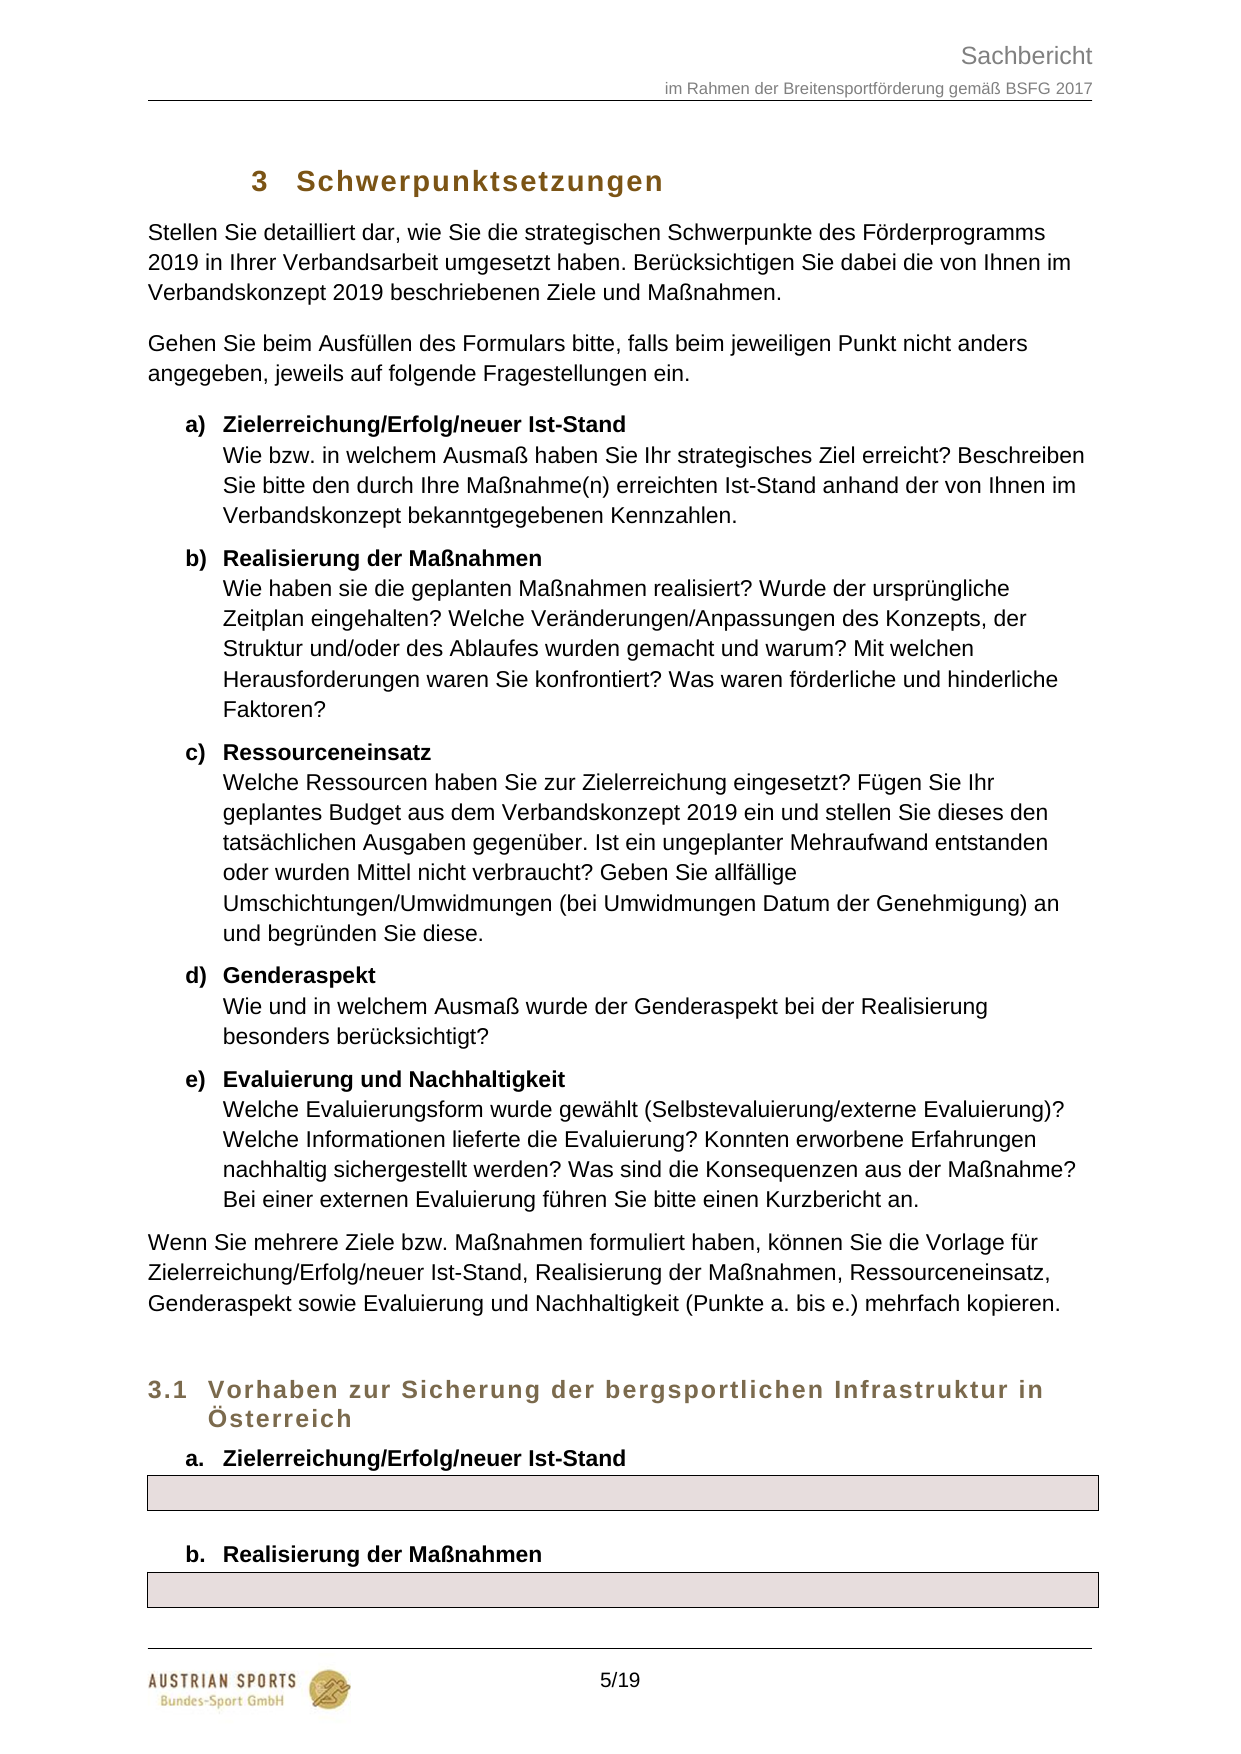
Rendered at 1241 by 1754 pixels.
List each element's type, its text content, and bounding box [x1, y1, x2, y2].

list Welche Evaluierungsform wurde gewählt (Selbstevaluierung/externe Evaluierung)? Welche Informationen lieferte die Evaluierung? Konnten erworbene Erfahrungen nachhaltig sichergestellt werden? Was sind die Konsequenzen aus der Maßnahme? Bei einer externen Evaluierung führen Sie bitte einen Kurzbericht an. [223, 1096, 1092, 1213]
text Gehen Sie beim Ausfüllen des Formulars bitte, falls beim jeweiligen Punkt nicht anders angegeben, jeweils auf folgende Fragestellungen ein. [148, 330, 1092, 387]
subtitle Schwerpunktsetzungen [251, 164, 1092, 198]
list Realisierung der Maßnahmen [185, 1541, 1092, 1568]
text Stellen Sie detailliert dar, wie Sie die strategischen Schwerpunkte des Förderprogramms 2019 in Ihrer Verbandsarbeit umgesetzt haben. Berücksichtigen Sie dabei die von Ihnen im Verbandskonzept 2019 beschriebenen Ziele und Maßnahmen. [148, 219, 1092, 305]
picture [147, 1653, 351, 1730]
list Zielerreichung/Erfolg/neuer Ist-Stand [185, 411, 1092, 438]
table_header [148, 1476, 1098, 1510]
list Wie bzw. in welchem Ausmaß haben Sie Ihr strategisches Ziel erreicht? Beschreiben Sie bitte den durch Ihre Maßnahme(n) erreichten Ist-Stand anhand der von Ihnen im Verbandskonzept bekanntgegebenen Kennzahlen. [223, 442, 1092, 528]
list Ressourceneinsatz [185, 738, 1092, 765]
list Welche Ressourcen haben Sie zur Zielerreichung eingesetzt? Fügen Sie Ihr geplantes Budget aus dem Verbandskonzept 2019 ein und stellen Sie dieses den tatsächlichen Ausgaben gegenüber. Ist ein ungeplanter Mehraufwand entstanden oder wurden Mittel nicht verbraucht? Geben Sie allfällige Umschichtungen/Umwidmungen (bei Umwidmungen Datum der Genehmigung) an und begründen Sie diese. [223, 769, 1092, 946]
list Genderaspekt [185, 962, 1092, 989]
table_header [148, 1573, 1098, 1607]
subtitle Vorhaben zur Sicherung der bergsportlichen Infrastruktur in Österreich [148, 1375, 1092, 1432]
list Wie haben sie die geplanten Maßnahmen realisiert? Wurde der ursprüngliche Zeitplan eingehalten? Welche Veränderungen/Anpassungen des Konzepts, der Struktur und/oder des Ablaufes wurden gemacht und warum? Mit welchen Herausforderungen waren Sie konfrontiert? Was waren förderliche und hinderliche Faktoren? [223, 575, 1092, 722]
list Realisierung der Maßnahmen [185, 545, 1092, 571]
list Wie und in welchem Ausmaß wurde der Genderaspekt bei der Realisierung besonders berücksichtigt? [223, 993, 1092, 1049]
list Zielerreichung/Erfolg/neuer Ist-Stand [185, 1445, 1092, 1471]
list Wenn Sie mehrere Ziele bzw. Maßnahmen formuliert haben, können Sie die Vorlage für Zielerreichung/Erfolg/neuer Ist-Stand, Realisierung der Maßnahmen, Ressourceneinsatz, Genderaspekt sowie Evaluierung und Nachhaltigkeit (Punkte a. bis e.) mehrfach kopieren. [148, 1229, 1092, 1316]
list Evaluierung und Nachhaltigkeit [185, 1066, 1092, 1092]
